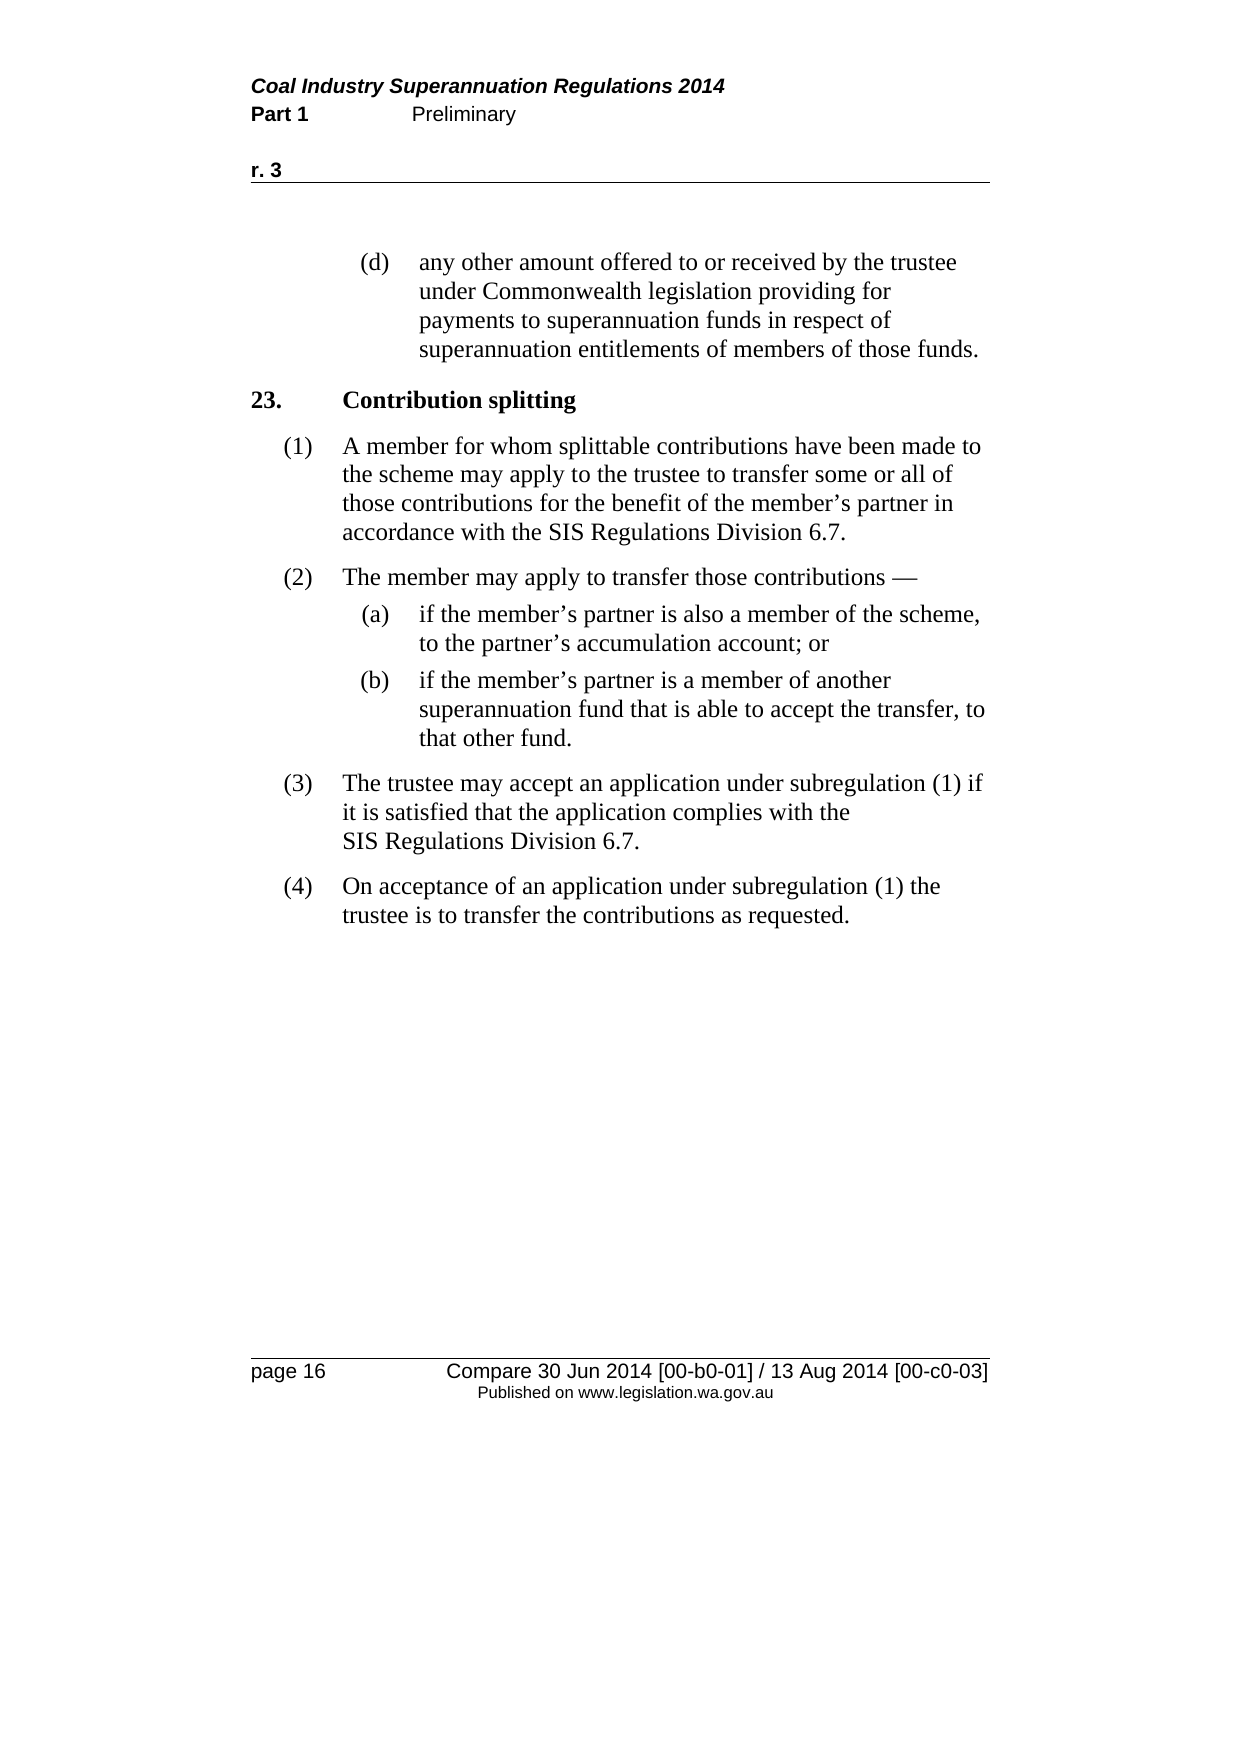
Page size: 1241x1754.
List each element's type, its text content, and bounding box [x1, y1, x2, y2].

subtitle 23. Contribution splitting [251, 385, 990, 414]
text (d) any other amount offered to or received by the trustee under Commonwealth legislation providing for payments to superannuation funds in respect of superannuation entitlements of members of those funds. [251, 247, 990, 362]
text (1) A member for whom splittable contributions have been made to the scheme may apply to the trustee to transfer some or all of those contributions for the benefit of the member’s partner in accordance with the SIS Regulations Division 6.7. [251, 431, 990, 546]
text (2) The member may apply to transfer those contributions — [251, 562, 990, 591]
text (3) The trustee may accept an application under subregulation (1) if it is satisfied that the application complies with the SIS Regulations Division 6.7. [251, 768, 990, 854]
text (4) On acceptance of an application under subregulation (1) the trustee is to transfer the contributions as requested. [251, 871, 990, 929]
text (a) if the member’s partner is also a member of the scheme, to the partner’s accumulation account; or [251, 599, 990, 657]
text (b) if the member’s partner is a member of another superannuation fund that is able to accept the transfer, to that other fund. [251, 665, 990, 752]
